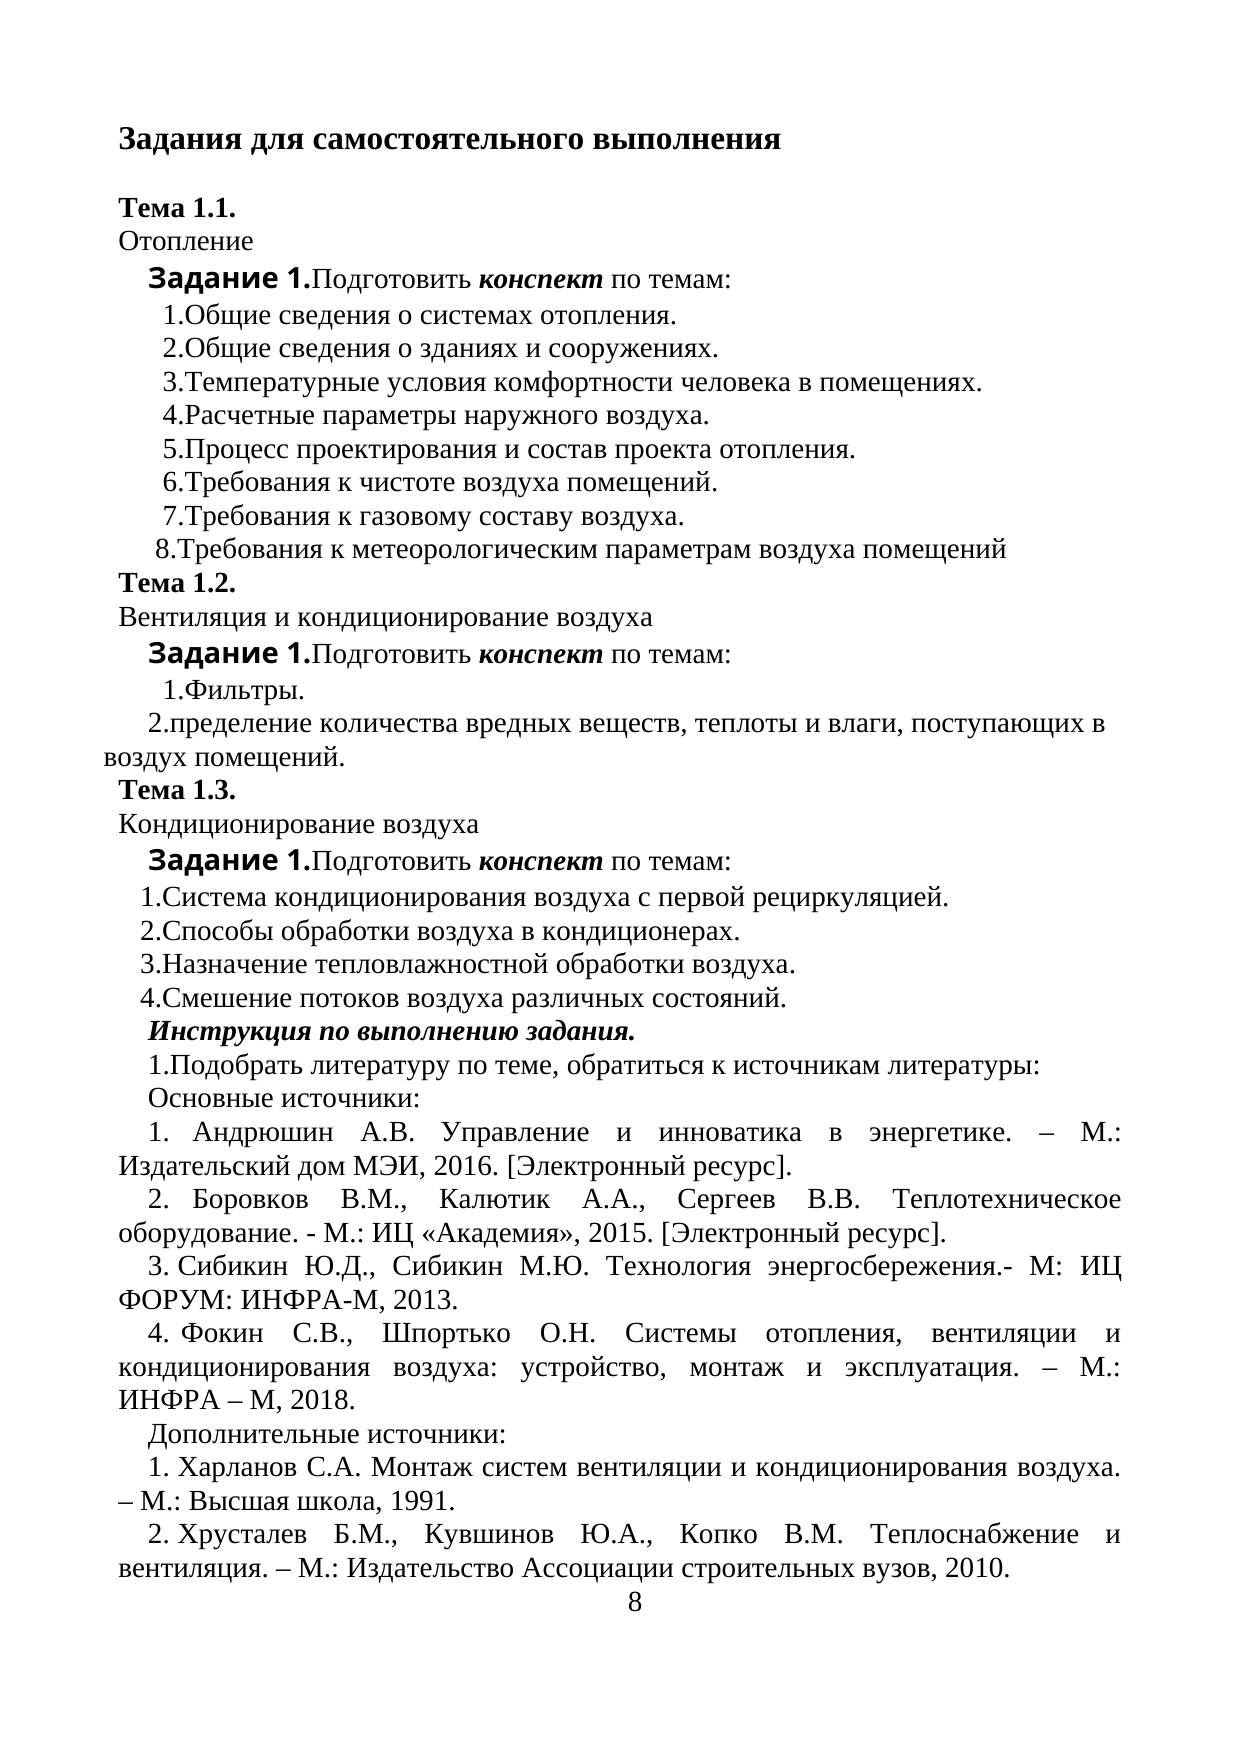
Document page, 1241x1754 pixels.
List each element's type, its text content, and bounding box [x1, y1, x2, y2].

text 6.Требования к чистоте воздуха помещений. [162, 464, 1122, 498]
text Вентиляция и кондиционирование воздуха [118, 599, 1122, 632]
text Основные источники: [118, 1081, 1074, 1114]
text Задания для самостоятельного выполнения [118, 118, 1122, 156]
text Тема 1.1. [118, 190, 1122, 223]
text 1.Фильтры. [162, 672, 1122, 705]
text 1.Подобрать литературу по теме, обратиться к источникам литературы: [103, 1047, 1122, 1081]
text Задание 1.Подготовить конспект по темам: [103, 839, 1122, 879]
text 3.Назначение тепловлажностной обработки воздуха. [118, 946, 1122, 980]
list Андрюшин А.В. Управление и инноватика в энергетике. – М.: Издательский дом МЭИ, 2016. [Электронный ресурс]. [118, 1114, 1122, 1181]
text 2.пределение количества вредных веществ, теплоты и влаги, поступающих в воздух помещений. [103, 705, 1122, 772]
list Боровков В.М., Калютик А.А., Сергеев В.В. Теплотехническое оборудование. - М.: ИЦ «Академия», 2015. [Электронный ресурс]. [118, 1181, 1122, 1248]
text 8 [118, 1584, 1122, 1617]
text 3.Температурные условия комфортности человека в помещениях. [162, 364, 1122, 397]
text 1.Система кондиционирования воздуха с первой рециркуляцией. [118, 879, 1122, 913]
text 7.Требования к газовому составу воздуха. [162, 498, 1122, 532]
text Тема 1.2. [118, 565, 1122, 599]
text Отопление [118, 223, 1122, 257]
text Тема 1.3. [118, 772, 1122, 806]
list Фокин С.В., Шпортько О.Н. Системы отопления, вентиляции и кондиционирования воздуха: устройство, монтаж и эксплуатация. – М.: ИНФРА – М, 2018. [118, 1315, 1122, 1416]
list Хрусталев Б.М., Кувшинов Ю.А., Копко В.М. Теплоснабжение и вентиляция. – М.: Издательство Ассоциации строительных вузов, 2010. [118, 1517, 1122, 1584]
text Задание 1.Подготовить конспект по темам: [103, 257, 1122, 297]
text 8.Требования к метеорологическим параметрам воздуха помещений [103, 532, 1122, 565]
text 2.Способы обработки воздуха в кондиционерах. [118, 913, 1122, 946]
text 1.Общие сведения о системах отопления. [162, 297, 1122, 330]
text 2.Общие сведения о зданиях и сооружениях. [162, 330, 1122, 364]
text 4.Расчетные параметры наружного воздуха. [162, 397, 1122, 431]
text 4.Смешение потоков воздуха различных состояний. [118, 980, 1122, 1013]
text Дополнительные источники: [118, 1416, 1122, 1449]
list Сибикин Ю.Д., Сибикин М.Ю. Технология энергосбережения.- М: ИЦ ФОРУМ: ИНФРА-М, 2013. [118, 1248, 1122, 1315]
text 5.Процесс проектирования и состав проекта отопления. [162, 431, 1122, 464]
text Задание 1.Подготовить конспект по темам: [103, 632, 1122, 672]
text Инструкция по выполнению задания. [103, 1013, 1122, 1047]
text Кондиционирование воздуха [118, 806, 1122, 839]
list Харланов С.А. Монтаж систем вентиляции и кондиционирования воздуха. – М.: Высшая школа, 1991. [118, 1449, 1122, 1517]
